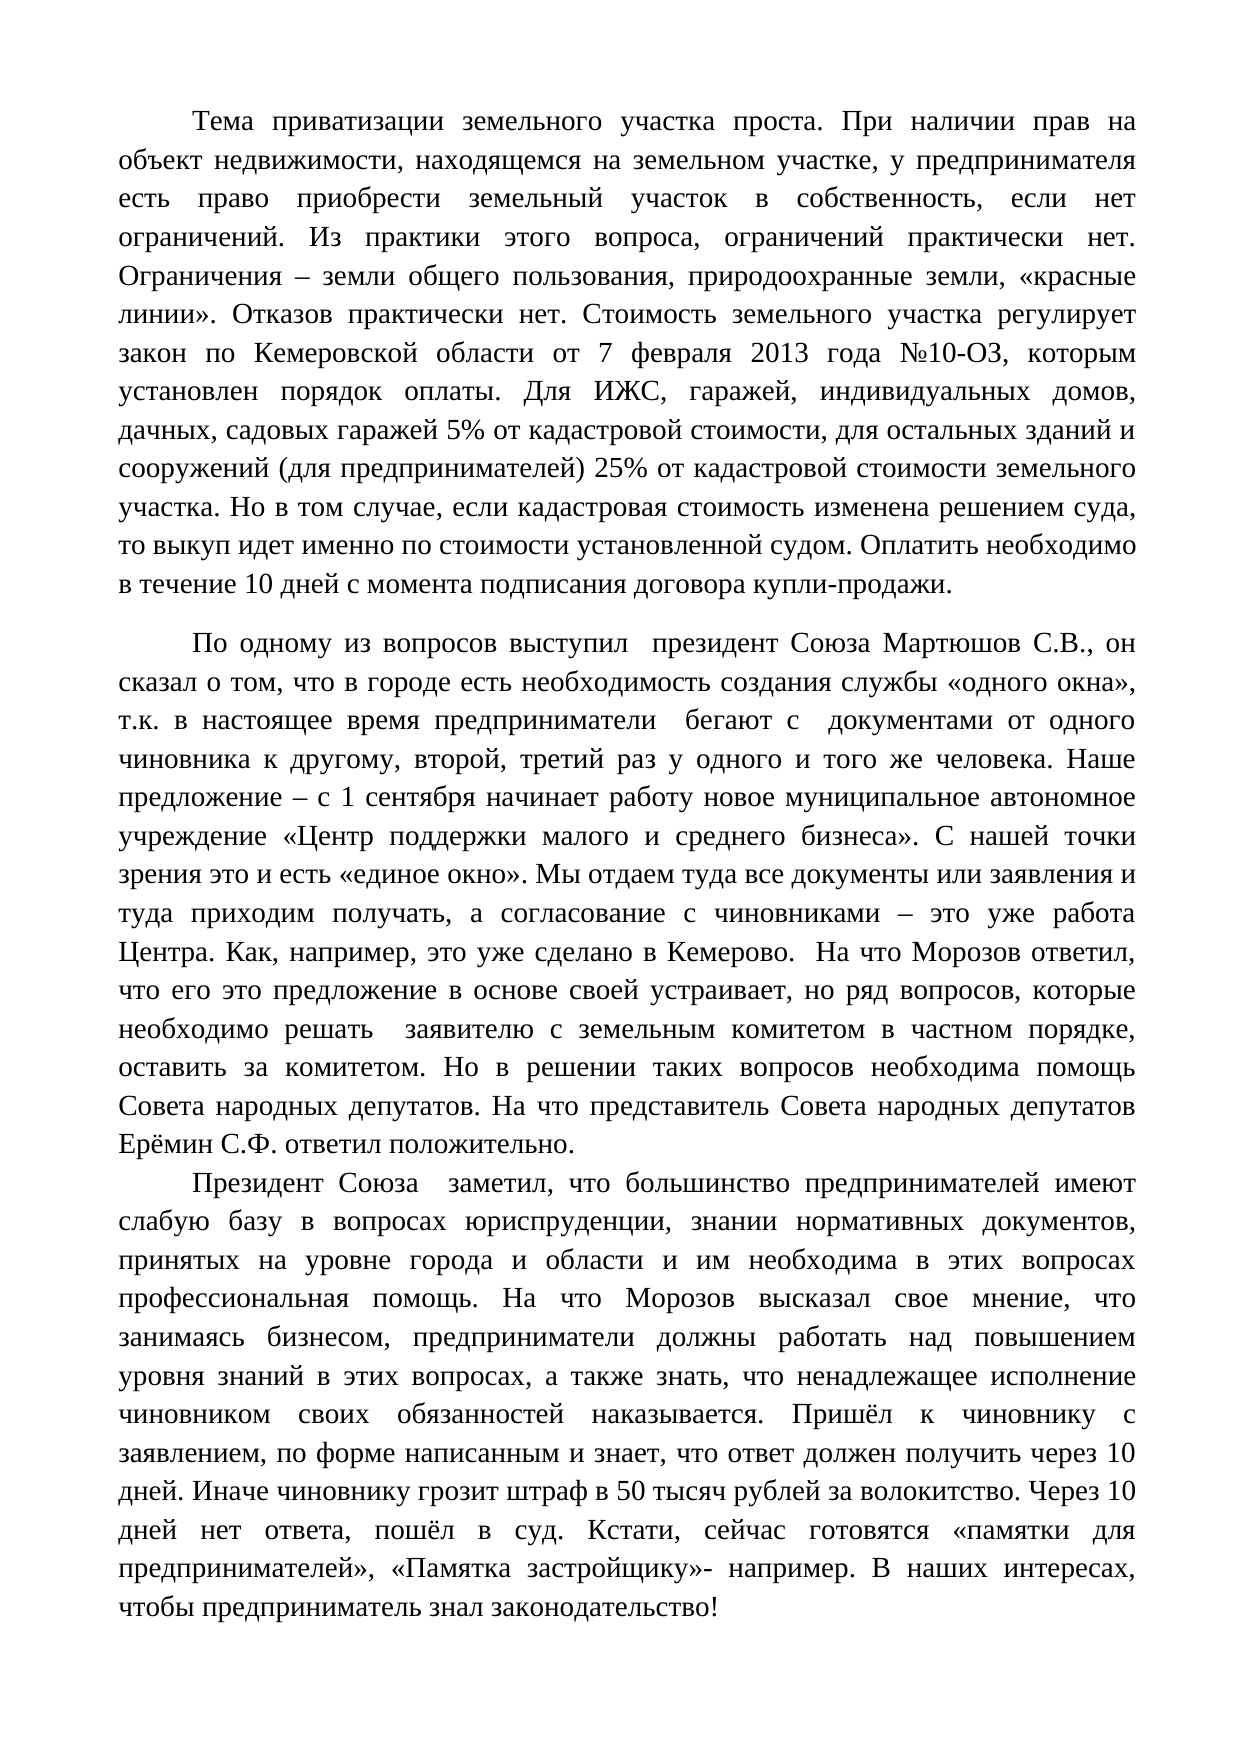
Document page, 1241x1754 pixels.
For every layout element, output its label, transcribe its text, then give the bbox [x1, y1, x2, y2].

text Тема приватизации земельного участка проста. При наличии прав на объект недвижимости, находящемся на земельном участке, у предпринимателя есть право приобрести земельный участок в собственность, если нет ограничений. Из практики этого вопроса, ограничений практически нет. Ограничения – земли общего пользования, природоохранные земли, «красные линии». Отказов практически нет. Стоимость земельного участка регулирует закон по Кемеровской области от 7 февраля 2013 года №10-ОЗ, которым установлен порядок оплаты. Для ИЖС, гаражей, индивидуальных домов, дачных, садовых гаражей 5% от кадастровой стоимости, для остальных зданий и сооружений (для предпринимателей) 25% от кадастровой стоимости земельного участка. Но в том случае, если кадастровая стоимость изменена решением суда, то выкуп идет именно по стоимости установленной судом. Оплатить необходимо в течение 10 дней с момента подписания договора купли-продажи. [118, 103, 1137, 599]
text Президент Союза заметил, что большинство предпринимателей имеют слабую базу в вопросах юриспруденции, знании нормативных документов, принятых на уровне города и области и им необходима в этих вопросах профессиональная помощь. На что Морозов высказал свое мнение, что занимаясь бизнесом, предприниматели должны работать над повышением уровня знаний в этих вопросах, а также знать, что ненадлежащее исполнение чиновником своих обязанностей наказывается. Пришёл к чиновнику с заявлением, по форме написанным и знает, что ответ должен получить через 10 дней. Иначе чиновнику грозит штраф в 50 тысяч рублей за волокитство. Через 10 дней нет ответа, пошёл в суд. Кстати, сейчас готовятся «памятки для предпринимателей», «Памятка застройщику»- например. В наших интересах, чтобы предприниматель знал законодательство! [118, 1165, 1137, 1622]
text По одному из вопросов выступил президент Союза Мартюшов С.В., он сказал о том, что в городе есть необходимость создания службы «одного окна», т.к. в настоящее время предприниматели бегают с документами от одного чиновника к другому, второй, третий раз у одного и того же человека. Наше предложение – с 1 сентября начинает работу новое муниципальное автономное учреждение «Центр поддержки малого и среднего бизнеса». С нашей точки зрения это и есть «единое окно». Мы отдаем туда все документы или заявления и туда приходим получать, а согласование с чиновниками – это уже работа Центра. Как, например, это уже сделано в Кемерово. На что Морозов ответил, что его это предложение в основе своей устраивает, но ряд вопросов, которые необходимо решать заявителю с земельным комитетом в частном порядке, оставить за комитетом. Но в решении таких вопросов необходима помощь Совета народных депутатов. На что представитель Совета народных депутатов Ерёмин С.Ф. ответил положительно. [118, 625, 1137, 1160]
